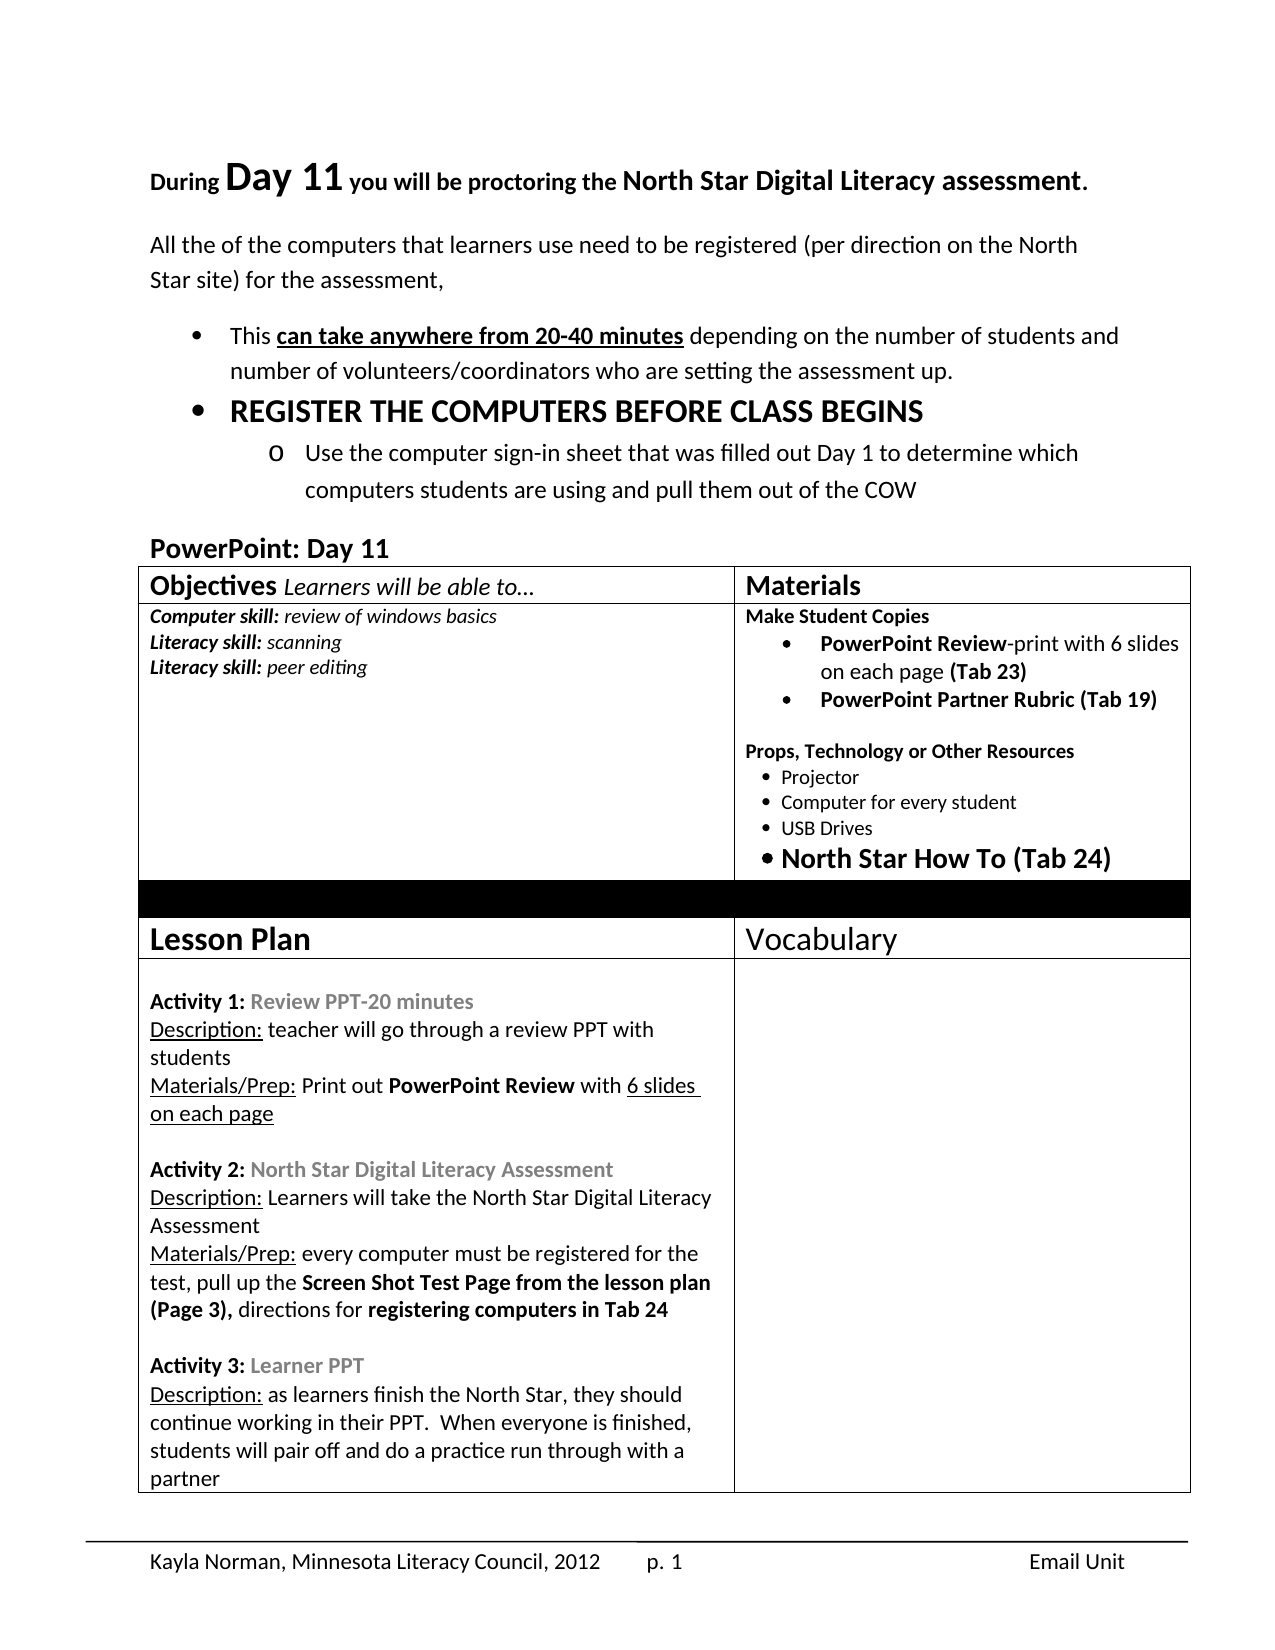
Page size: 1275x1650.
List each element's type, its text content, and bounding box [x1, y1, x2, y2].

table_header Objectives Learners will be able to… [139, 567, 734, 602]
text PowerPoint: Day 11 [150, 530, 1125, 566]
table_cell Computer skill: review of windows basics Literacy skill: scanning Literacy skill: peer editing [139, 604, 734, 880]
text All the of the computers that learners use need to be registered (per direction on the North Star site) for the assessment, [150, 229, 1125, 295]
table_cell Make Student Copies PowerPoint Review-print with 6 slides on each page (Tab 23) PowerPoint Partner Rubric (Tab 19) Props, Technology or Other Resources Projector Computer for every student USB Drives North Star How To (Tab 24) [735, 604, 1190, 880]
table_cell [139, 881, 1190, 917]
text During Day 11 you will be proctoring the North Star Digital Literacy assessment. [150, 150, 1125, 201]
table_cell Vocabulary [735, 918, 1190, 958]
list This can take anywhere from 20-40 minutes depending on the number of students and number of volunteers/coordinators who are setting the assessment up. [192, 320, 1125, 386]
table_cell Lesson Plan [139, 918, 734, 958]
table_header Materials [735, 567, 1190, 602]
table_cell Activity 1: Review PPT-20 minutes Description: teacher will go through a review PPT with students Materials/Prep: Print out PowerPoint Review with 6 slides on each page Activity 2: North Star Digital Literacy Assessment Description: Learners will take the North Star Digital Literacy Assessment Materials/Prep: every computer must be registered for the test, pull up the Screen Shot Test Page from the lesson plan (Page 3), directions for registering computers in Tab 24 Activity 3: Learner PPT Description: as learners finish the North Star, they should continue working in their PPT. When everyone is finished, students will pair off and do a practice run through with a partner [139, 959, 734, 1492]
list Use the computer sign-in sheet that was filled out Day 1 to determine which computers students are using and pull them out of the COW [267, 437, 1125, 505]
list REGISTER THE COMPUTERS BEFORE CLASS BEGINS [192, 390, 1125, 431]
table_cell [735, 959, 1190, 1492]
